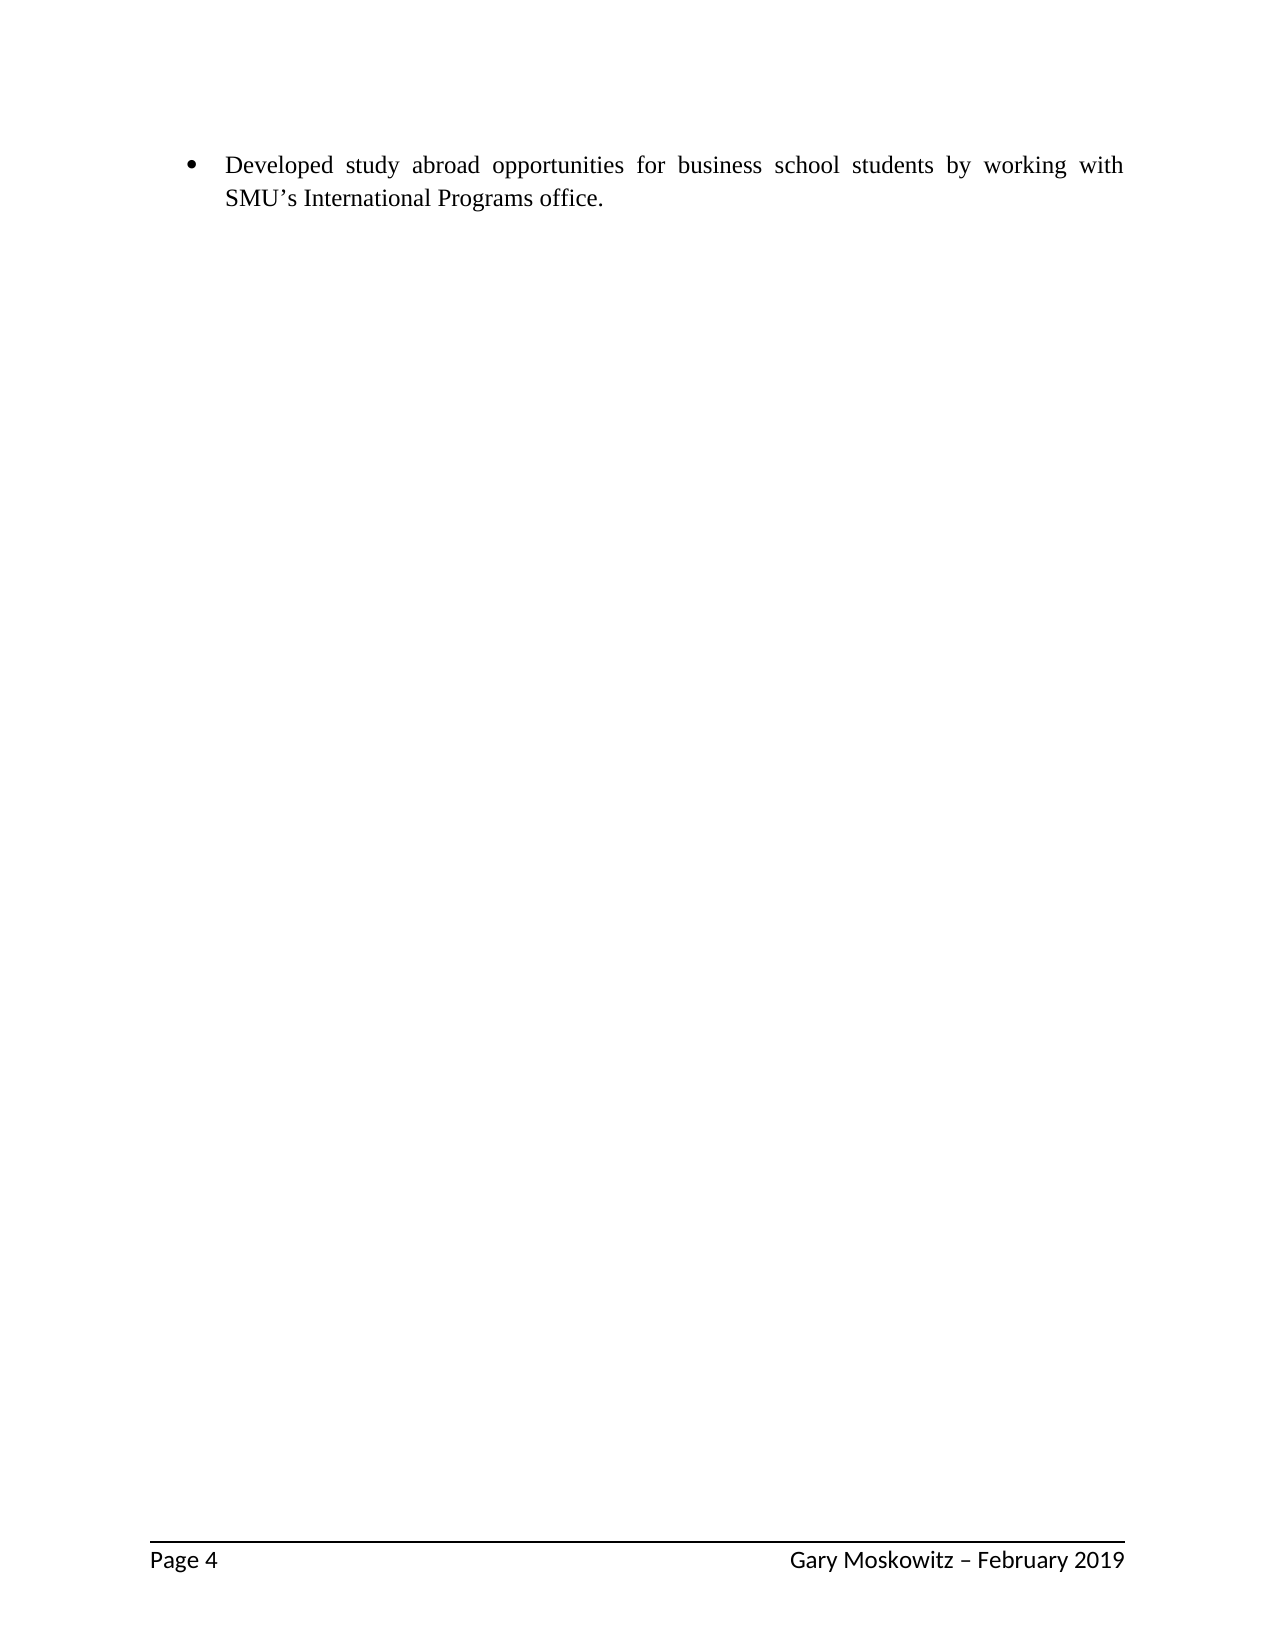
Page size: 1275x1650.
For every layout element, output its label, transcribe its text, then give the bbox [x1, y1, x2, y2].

list Developed study abroad opportunities for business school students by working with SMU’s International Programs office. [187, 150, 1125, 212]
